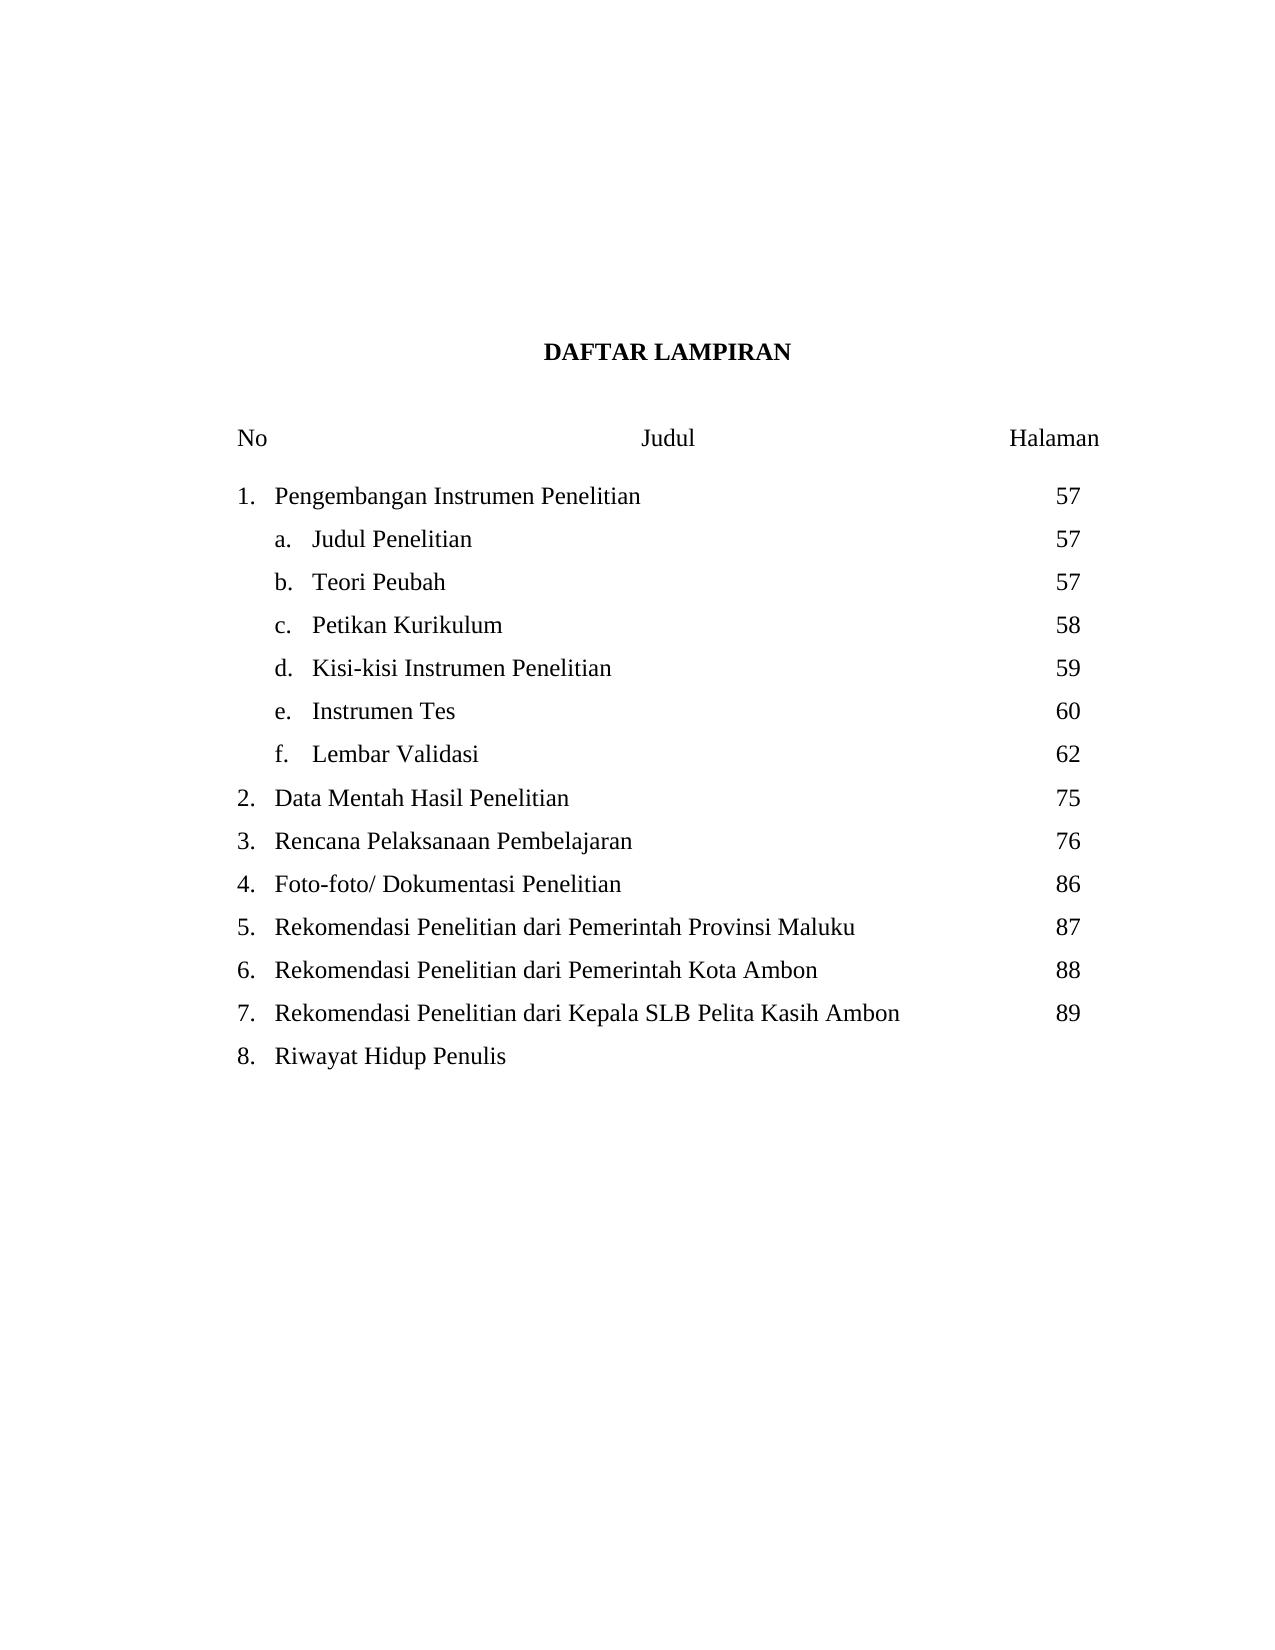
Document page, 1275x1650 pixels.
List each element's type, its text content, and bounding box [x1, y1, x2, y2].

list No Judul Halaman [237, 423, 1098, 452]
list Data Mentah Hasil Penelitian 75 [237, 783, 977, 811]
list Riwayat Hidup Penulis [237, 1041, 977, 1070]
list Petikan Kurikulum 58 [274, 610, 977, 639]
list Pengembangan Instrumen Penelitian 57 [237, 481, 977, 509]
list Judul Penelitian 57 [274, 524, 977, 553]
list Lembar Validasi 62 [274, 739, 977, 768]
list Instrumen Tes 60 [274, 696, 977, 725]
list Foto-foto/ Dokumentasi Penelitian 86 [237, 869, 977, 898]
list DAFTAR LAMPIRAN [237, 337, 1098, 366]
list Teori Peubah 57 [274, 567, 977, 596]
list Kisi-kisi Instrumen Penelitian 59 [274, 653, 977, 682]
list Rekomendasi Penelitian dari Kepala SLB Pelita Kasih Ambon 89 [237, 998, 977, 1027]
list Rekomendasi Penelitian dari Pemerintah Provinsi Maluku 87 [237, 912, 977, 941]
list Rekomendasi Penelitian dari Pemerintah Kota Ambon 88 [237, 955, 977, 984]
list Rencana Pelaksanaan Pembelajaran 76 [237, 826, 977, 854]
